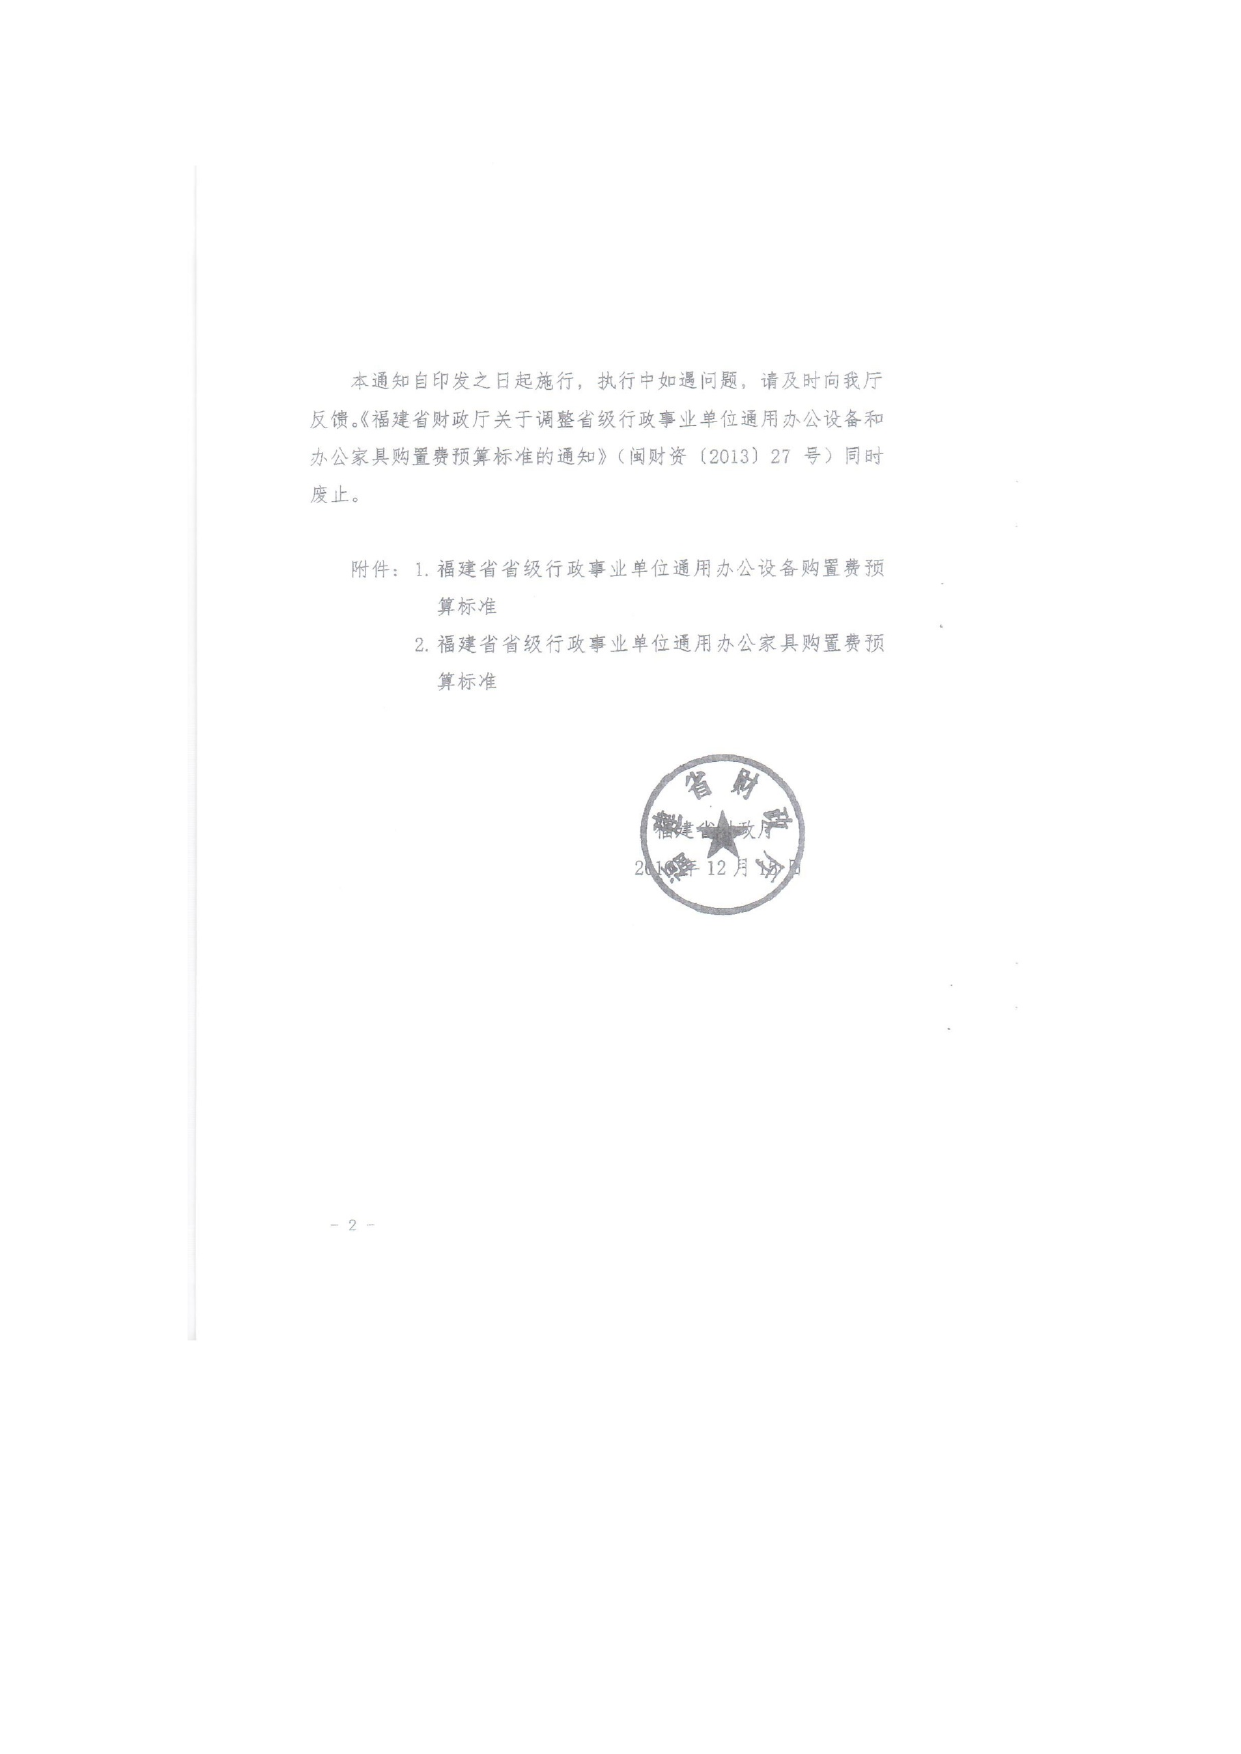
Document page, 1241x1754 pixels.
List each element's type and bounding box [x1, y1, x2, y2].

picture [187, 162, 1052, 1586]
